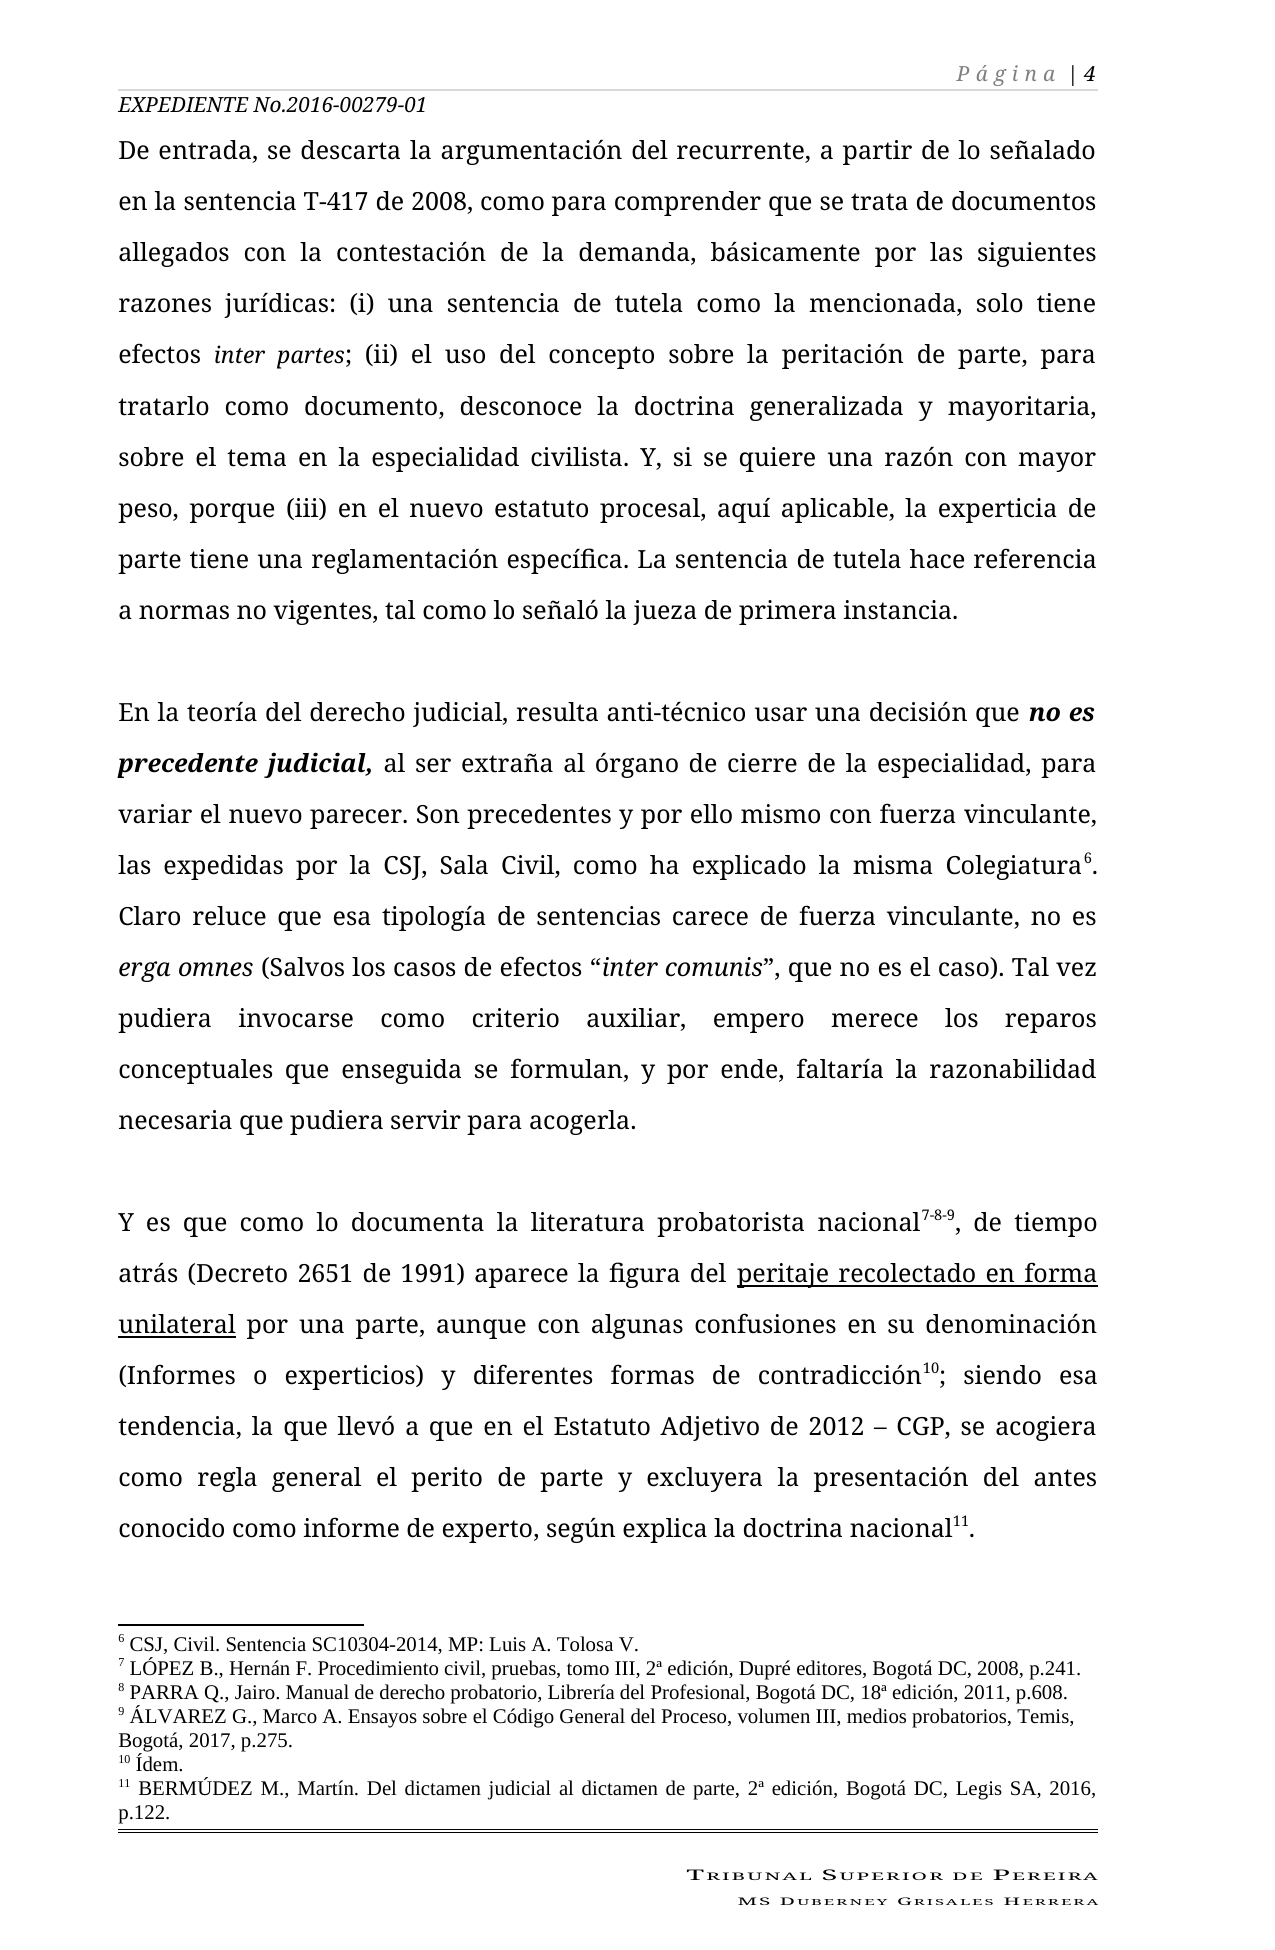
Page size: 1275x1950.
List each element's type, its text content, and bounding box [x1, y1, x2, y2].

text En la teoría del derecho judicial, resulta anti-técnico usar una decisión que no es precedente judicial, al ser extraña al órgano de cierre de la especialidad, para variar el nuevo parecer. Son precedentes y por ello mismo con fuerza vinculante, las expedidas por la CSJ, Sala Civil, como ha explicado la misma Colegiatura. Claro reluce que esa tipología de sentencias carece de fuerza vinculante, no es erga omnes (Salvos los casos de efectos “inter comunis”, que no es el caso). Tal vez pudiera invocarse como criterio auxiliar, empero merece los reparos conceptuales que enseguida se formulan, y por ende, faltaría la razonabilidad necesaria que pudiera servir para acogerla. [118, 694, 1098, 1137]
text De entrada, se descarta la argumentación del recurrente, a partir de lo señalado en la sentencia T-417 de 2008, como para comprender que se trata de documentos allegados con la contestación de la demanda, básicamente por las siguientes razones jurídicas: (i) una sentencia de tutela como la mencionada, solo tiene efectos inter partes; (ii) el uso del concepto sobre la peritación de parte, para tratarlo como documento, desconoce la doctrina generalizada y mayoritaria, sobre el tema en la especialidad civilista. Y, si se quiere una razón con mayor peso, porque (iii) en el nuevo estatuto procesal, aquí aplicable, la experticia de parte tiene una reglamentación específica. La sentencia de tutela hace referencia a normas no vigentes, tal como lo señaló la jueza de primera instancia. [118, 133, 1098, 626]
text Y es que como lo documenta la literatura probatorista nacional--, de tiempo atrás (Decreto 2651 de 1991) aparece la figura del peritaje recolectado en forma unilateral por una parte, aunque con algunas confusiones en su denominación (Informes o experticios) y diferentes formas de contradicción; siendo esa tendencia, la que llevó a que en el Estatuto Adjetivo de 2012 – CGP, se acogiera como regla general el perito de parte y excluyera la presentación del antes conocido como informe de experto, según explica la doctrina nacional. [118, 1205, 1098, 1545]
